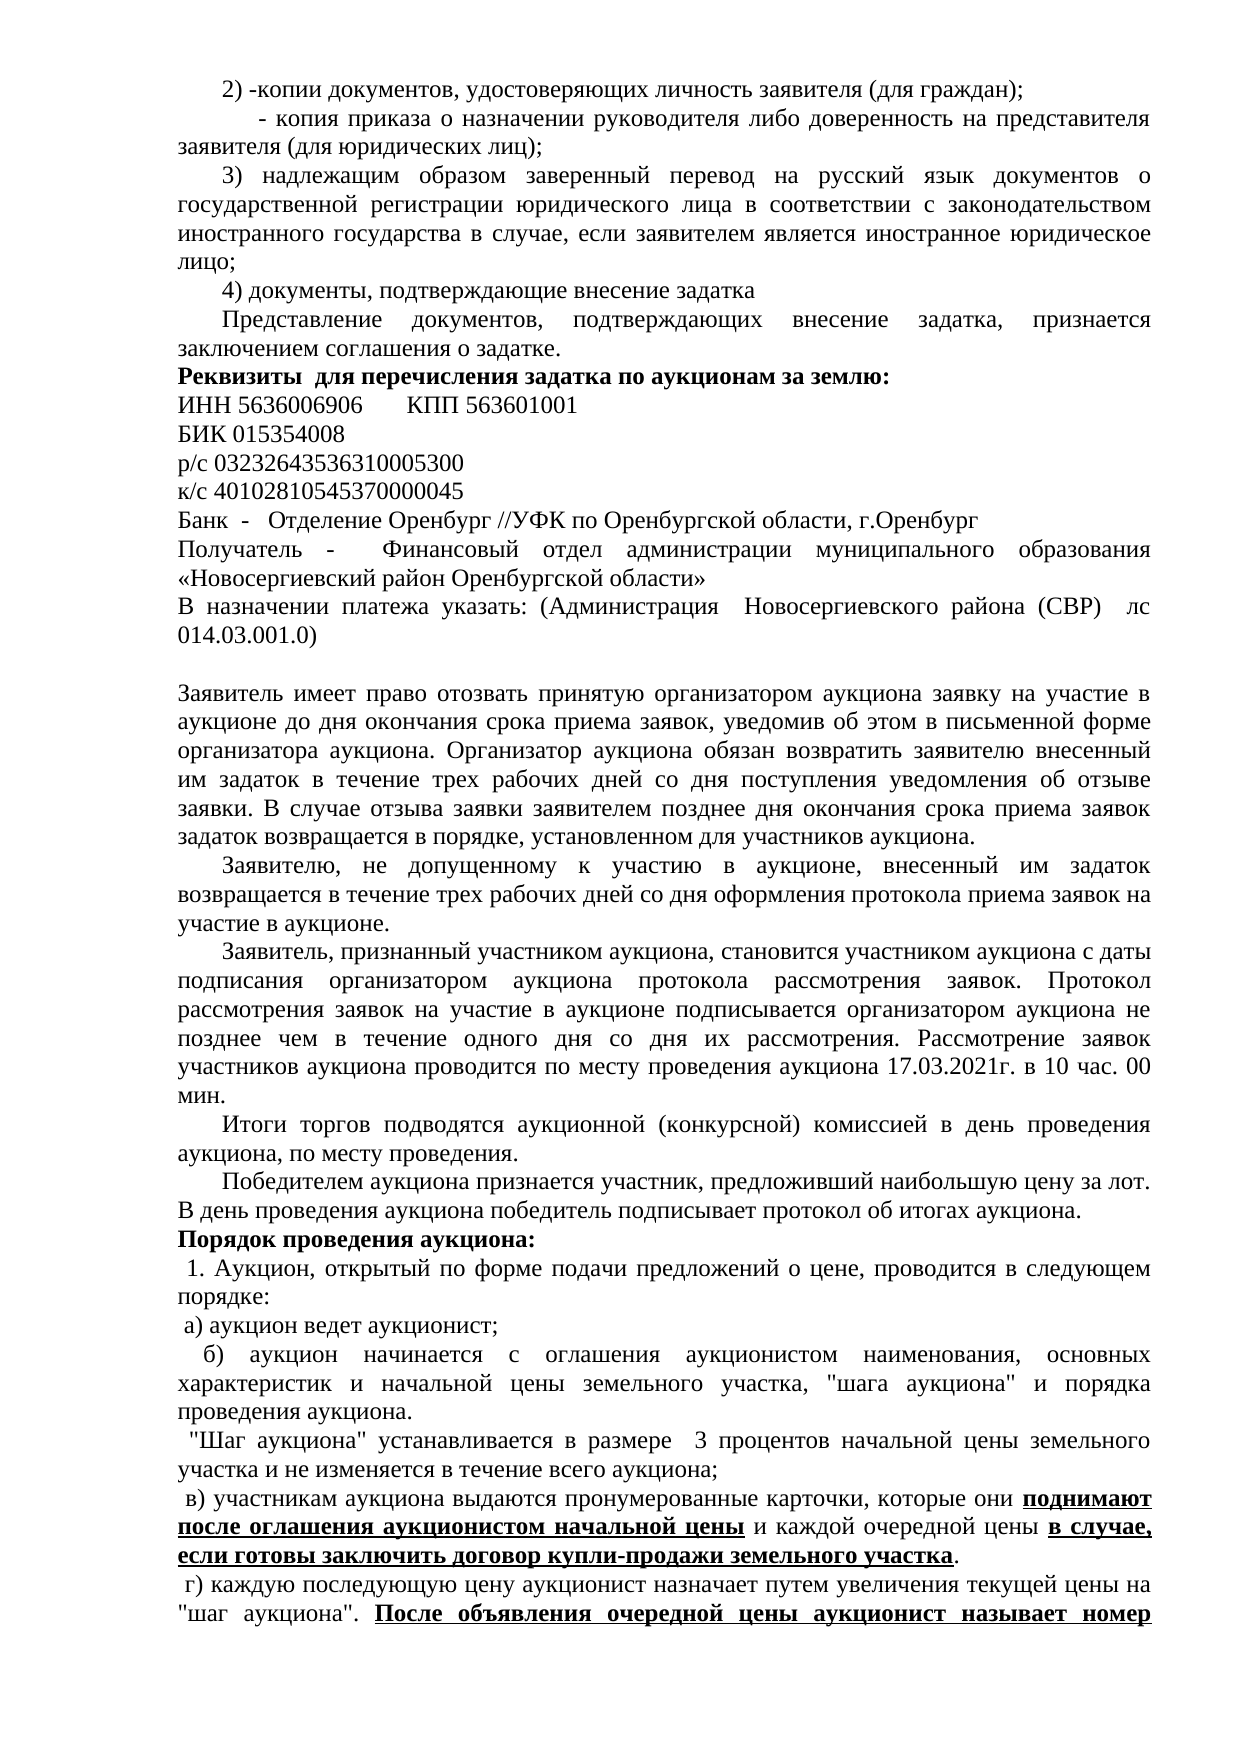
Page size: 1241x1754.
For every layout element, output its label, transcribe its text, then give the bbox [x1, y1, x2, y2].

text Представление документов, подтверждающих внесение задатка, признается заключением соглашения о задатке. [177, 304, 1152, 361]
text Получатель - Финансовый отдел администрации муниципального образования «Новосергиевский район Оренбургской области» [177, 534, 1152, 591]
text БИК 015354008 [177, 419, 1152, 448]
text 1. Аукцион, открытый по форме подачи предложений о цене, проводится в следующем порядке: [177, 1253, 1152, 1310]
text Реквизиты для перечисления задатка по аукционам за землю: [177, 361, 1152, 390]
text - копия приказа о назначении руководителя либо доверенность на представителя заявителя (для юридических лиц); [177, 103, 1152, 160]
text в) участникам аукциона выдаются пронумерованные карточки, которые они поднимают после оглашения аукционистом начальной цены и каждой очередной цены в случае, если готовы заключить договор купли-продажи земельного участка. [177, 1483, 1152, 1569]
text Заявитель имеет право отозвать принятую организатором аукциона заявку на участие в аукционе до дня окончания срока приема заявок, уведомив об этом в письменной форме организатора аукциона. Организатор аукциона обязан возвратить заявителю внесенный им задаток в течение трех рабочих дней со дня поступления уведомления об отзыве заявки. В случае отзыва заявки заявителем позднее дня окончания срока приема заявок задаток возвращается в порядке, установленном для участников аукциона. [177, 678, 1152, 850]
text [177, 1569, 1152, 1626]
text Заявитель, признанный участником аукциона, становится участником аукциона с даты подписания организатором аукциона протокола рассмотрения заявок. Протокол рассмотрения заявок на участие в аукционе подписывается организатором аукциона не позднее чем в течение одного дня со дня их рассмотрения. Рассмотрение заявок участников аукциона проводится по месту проведения аукциона 17.03.2021г. в 10 час. 00 мин. [177, 936, 1152, 1109]
text "Шаг аукциона" устанавливается в размере 3 процентов начальной цены земельного участка и не изменяется в течение всего аукциона; [177, 1425, 1152, 1483]
text Итоги торгов подводятся аукционной (конкурсной) комиссией в день проведения аукциона, по месту проведения. [177, 1109, 1152, 1166]
text р/с 03232643536310005300 [177, 448, 1152, 476]
text 4) документы, подтверждающие внесение задатка [177, 275, 1152, 304]
text ИНН 5636006906 КПП 563601001 [177, 390, 1152, 419]
text а) аукцион ведет аукционист; [177, 1310, 1152, 1339]
text В назначении платежа указать: (Администрация Новосергиевского района (СВР) лс 014.03.001.0) [177, 591, 1152, 649]
text к/с 40102810545370000045 [177, 476, 1152, 505]
text 2) -копии документов, удостоверяющих личность заявителя (для граждан); [177, 74, 1152, 103]
text Порядок проведения аукциона: [177, 1224, 1152, 1253]
text Заявителю, не допущенному к участию в аукционе, внесенный им задаток возвращается в течение трех рабочих дней со дня оформления протокола приема заявок на участие в аукционе. [177, 850, 1152, 936]
text Победителем аукциона признается участник, предложивший наибольшую цену за лот. В день проведения аукциона победитель подписывает протокол об итогах аукциона. [177, 1166, 1152, 1224]
text Банк - Отделение Оренбург //УФК по Оренбургской области, г.Оренбург [177, 505, 1152, 534]
text б) аукцион начинается с оглашения аукционистом наименования, основных характеристик и начальной цены земельного участка, "шага аукциона" и порядка проведения аукциона. [177, 1339, 1152, 1425]
text 3) надлежащим образом заверенный перевод на русский язык документов о государственной регистрации юридического лица в соответствии с законодательством иностранного государства в случае, если заявителем является иностранное юридическое лицо; [177, 160, 1152, 275]
